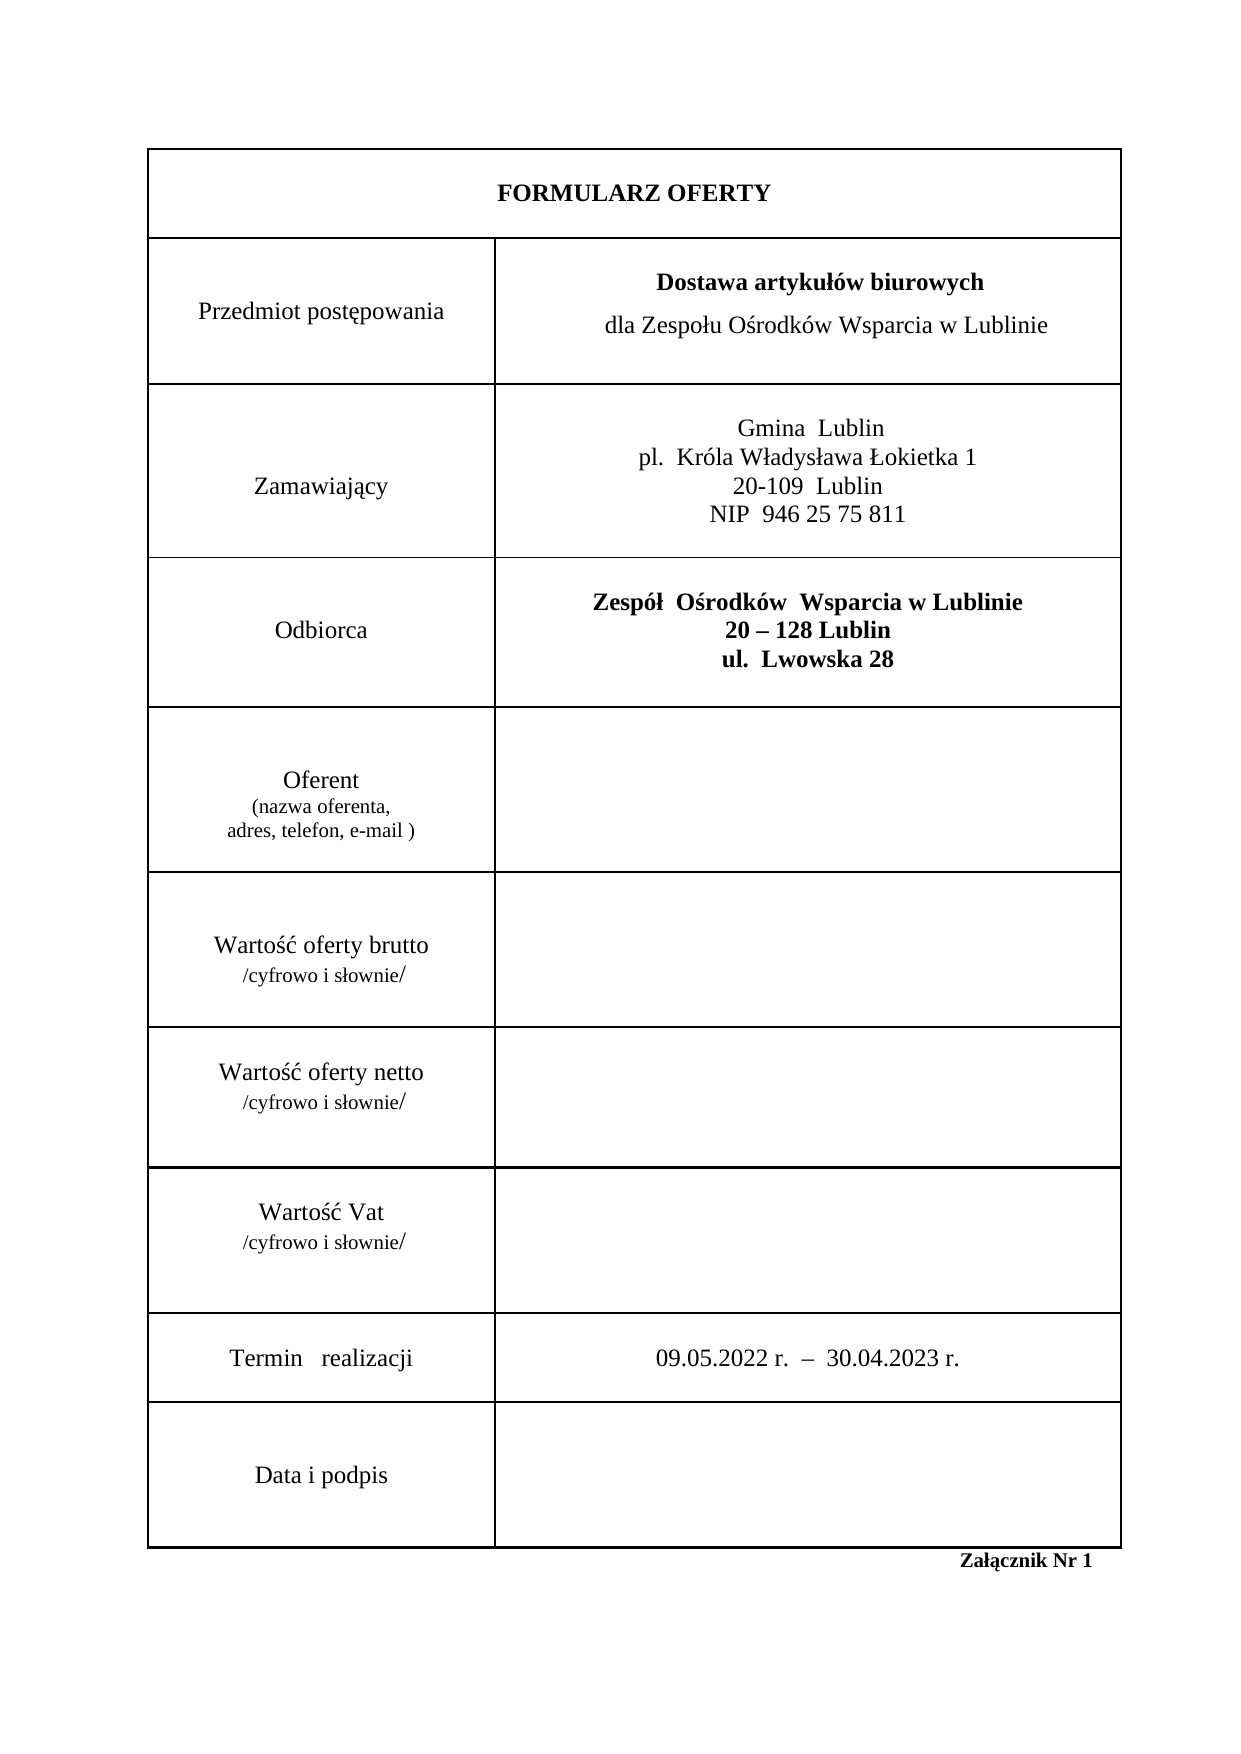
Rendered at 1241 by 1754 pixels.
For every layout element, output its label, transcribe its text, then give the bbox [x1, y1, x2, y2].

table_cell Wartość oferty brutto /cyfrowo i słownie/ [149, 873, 494, 1026]
table_cell Termin realizacji [149, 1314, 494, 1401]
table_cell Wartość oferty netto /cyfrowo i słownie/ [149, 1028, 494, 1166]
table_cell [496, 1169, 1120, 1312]
table_cell 09.05.2022 r. – 30.04.2023 r. [496, 1314, 1120, 1401]
table_cell Gmina Lublin pl. Króla Władysława Łokietka 1 20-109 Lublin NIP 946 25 75 811 [496, 385, 1120, 557]
table_cell [496, 1028, 1120, 1166]
table_cell Odbiorca [149, 558, 494, 706]
table_cell Data i podpis [149, 1403, 494, 1546]
table_cell Oferent (nazwa oferenta, adres, telefon, e-mail ) [149, 708, 494, 871]
text Załącznik Nr 1 [148, 1549, 1093, 1572]
table_cell [496, 708, 1120, 871]
table_cell Przedmiot postępowania [149, 239, 494, 382]
table_cell [496, 1403, 1120, 1546]
table_cell Wartość Vat /cyfrowo i słownie/ [149, 1169, 494, 1312]
table_cell [496, 873, 1120, 1026]
table_cell Dostawa artykułów biurowych dla Zespołu Ośrodków Wsparcia w Lublinie [496, 239, 1120, 382]
table_cell Zespół Ośrodków Wsparcia w Lublinie 20 – 128 Lublin ul. Lwowska 28 [496, 558, 1120, 706]
table_cell Zamawiający [149, 385, 494, 557]
table_header FORMULARZ OFERTY [149, 150, 1120, 237]
